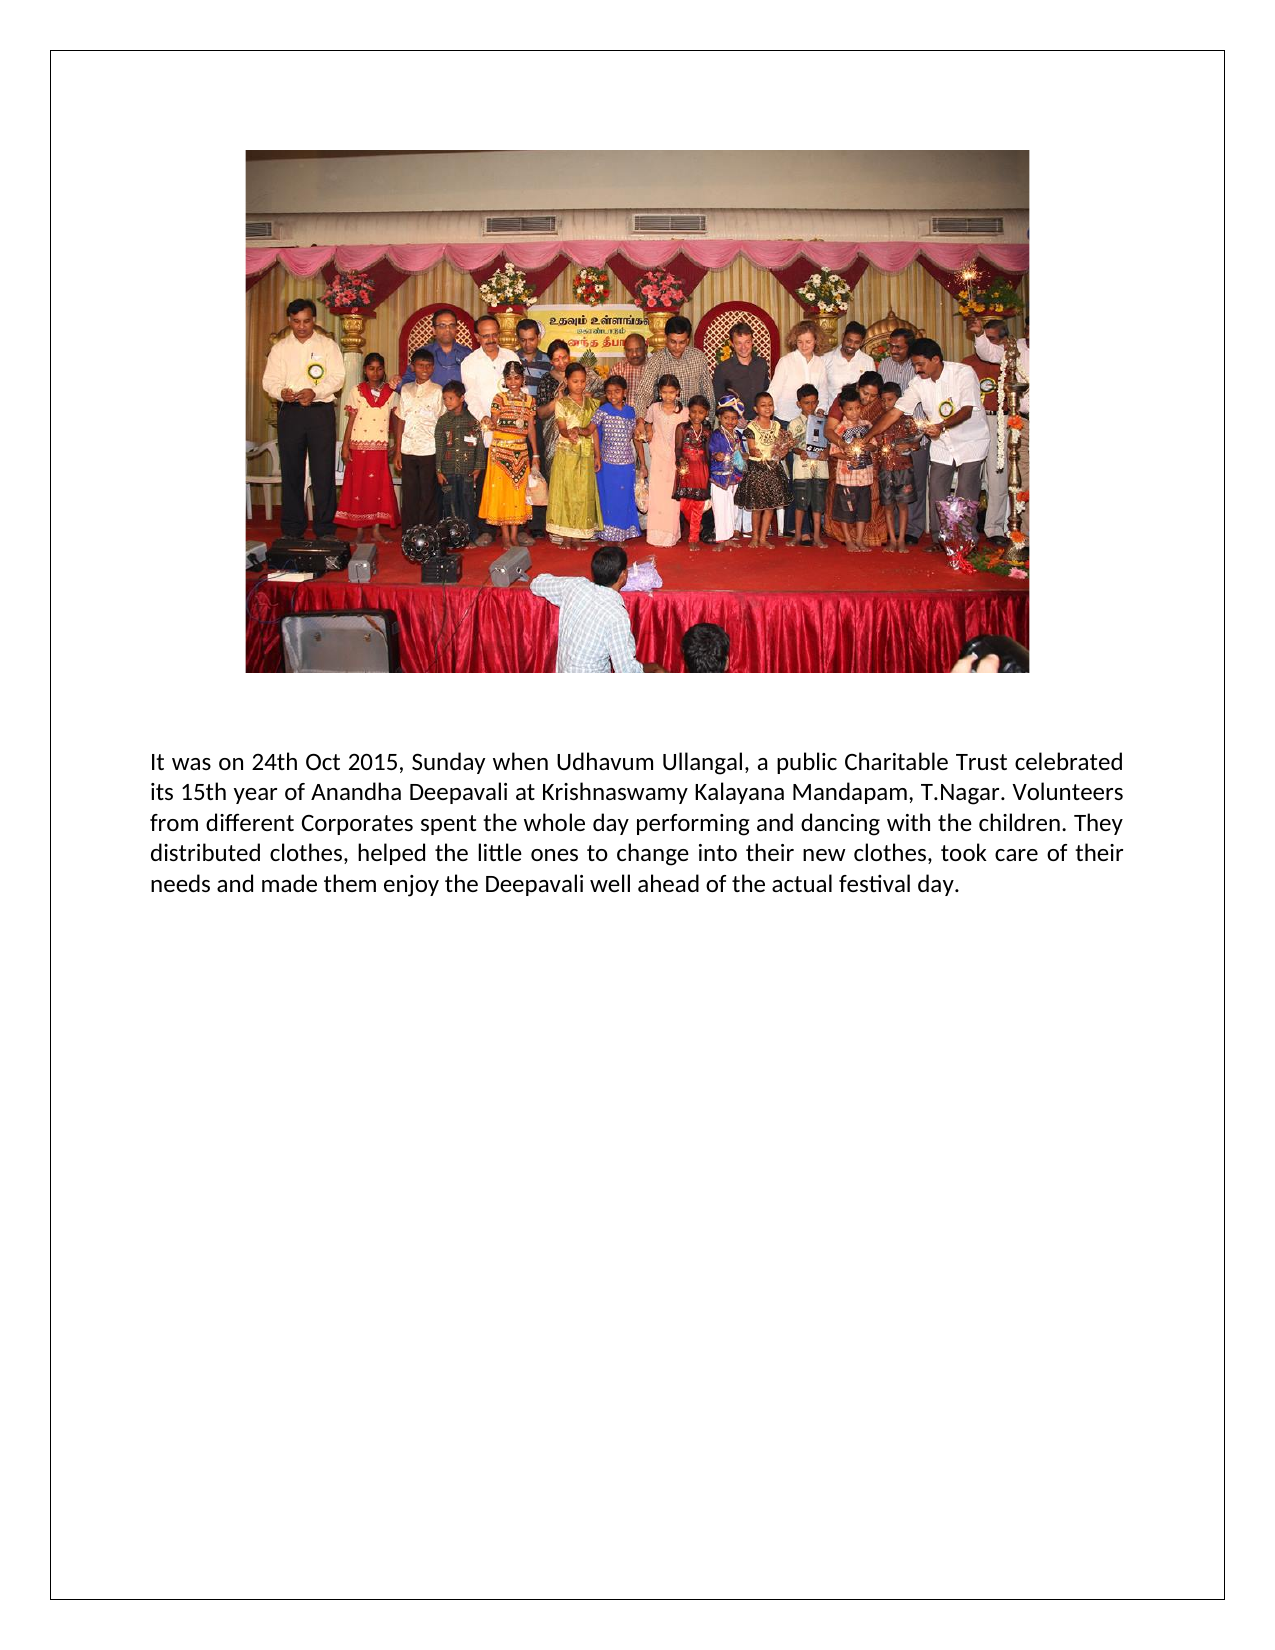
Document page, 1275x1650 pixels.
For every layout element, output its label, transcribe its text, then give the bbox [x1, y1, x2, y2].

text It was on 24th Oct 2015, Sunday when Udhavum Ullangal, a public Charitable Trust celebrated its 15th year of Anandha Deepavali at Krishnaswamy Kalayana Mandapam, T.Nagar. Volunteers from different Corporates spent the whole day performing and dancing with the children. They distributed clothes, helped the little ones to change into their new clothes, took care of their needs and made them enjoy the Deepavali well ahead of the actual festival day. [150, 746, 1125, 899]
picture [245, 150, 1030, 673]
